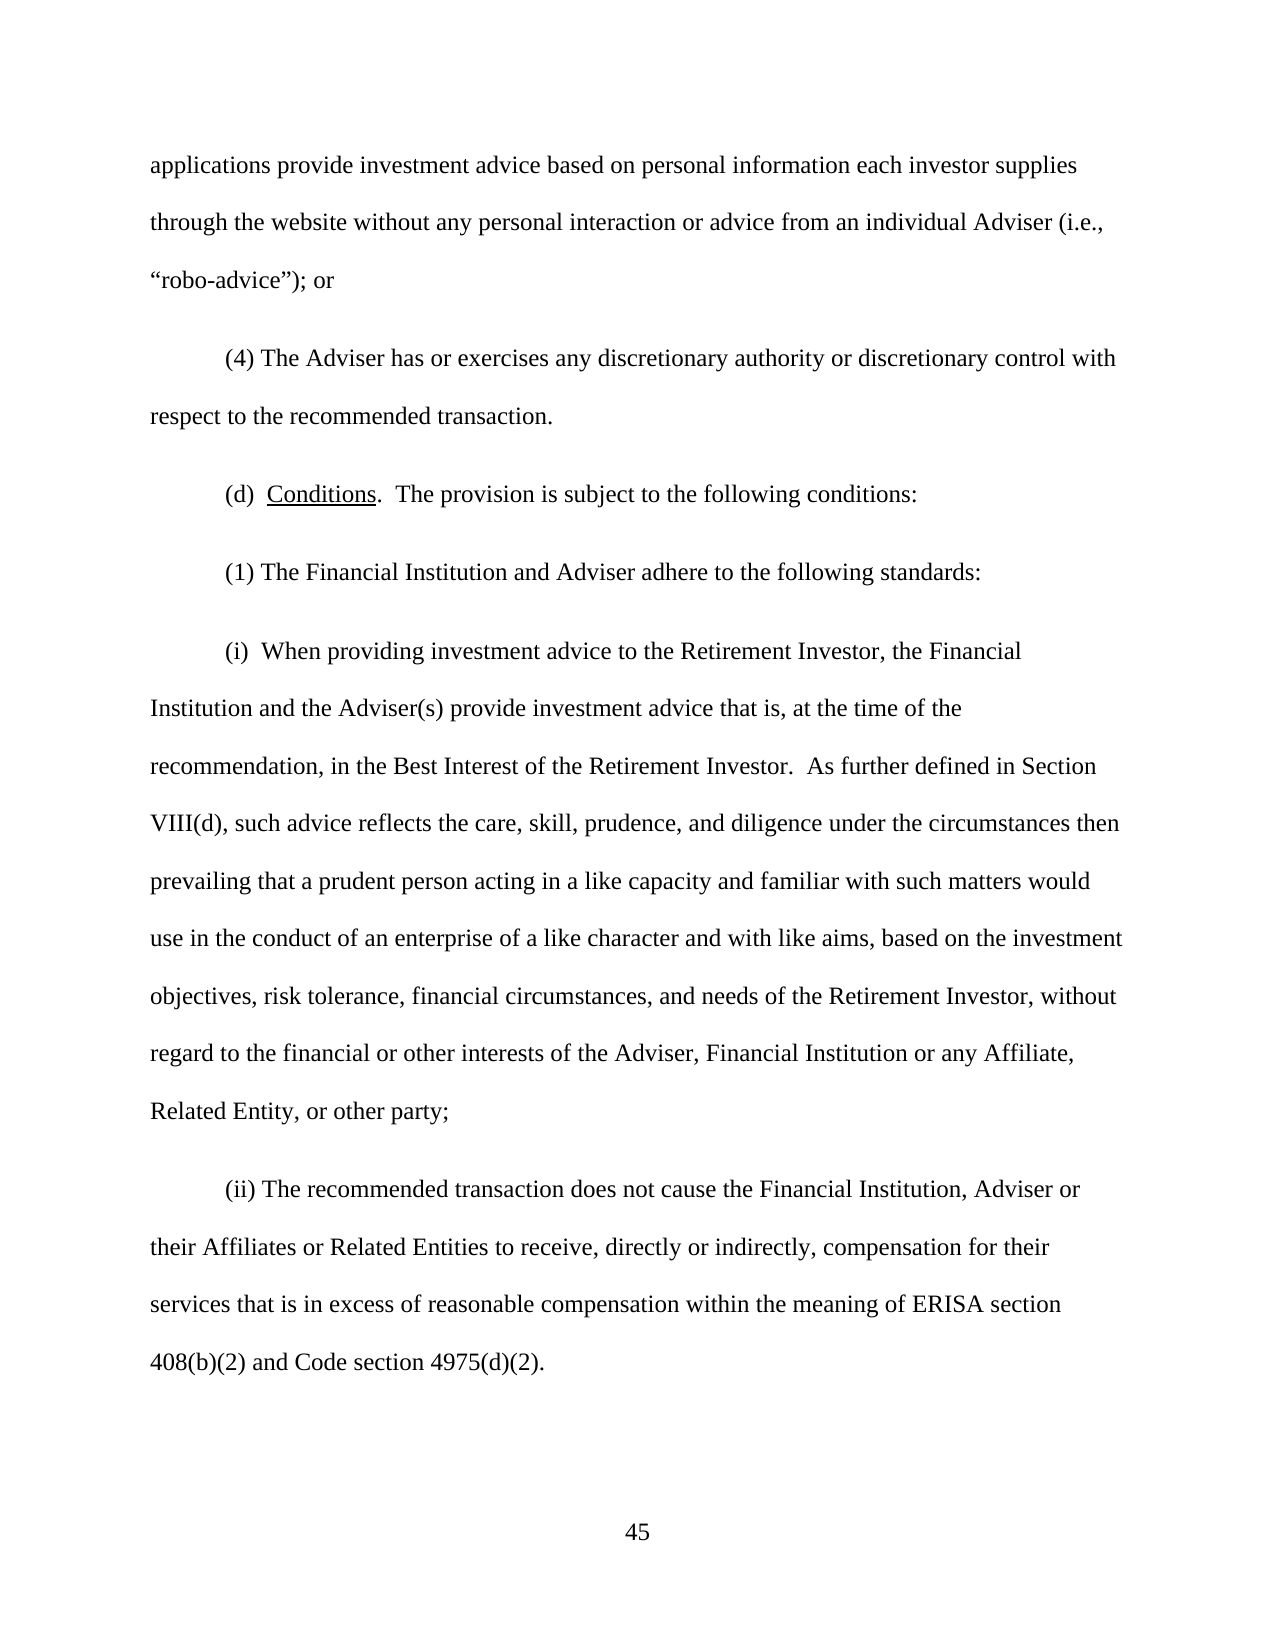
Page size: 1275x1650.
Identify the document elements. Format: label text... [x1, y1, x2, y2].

text (1) The Financial Institution and Adviser adhere to the following standards: [150, 557, 1125, 586]
text (ii) The recommended transaction does not cause the Financial Institution, Adviser or their Affiliates or Related Entities to receive, directly or indirectly, compensation for their services that is in excess of reasonable compensation within the meaning of ERISA section 408(b)(2) and Code section 4975(d)(2). [150, 1174, 1125, 1375]
text (i) When providing investment advice to the Retirement Investor, the Financial Institution and the Adviser(s) provide investment advice that is, at the time of the recommendation, in the Best Interest of the Retirement Investor. As further defined in Section VIII(d), such advice reflects the care, skill, prudence, and diligence under the circumstances then prevailing that a prudent person acting in a like capacity and familiar with such matters would use in the conduct of an enterprise of a like character and with like aims, based on the investment objectives, risk tolerance, financial circumstances, and needs of the Retirement Investor, without regard to the financial or other interests of the Adviser, Financial Institution or any Affiliate, Related Entity, or other party; [150, 636, 1125, 1124]
text (4) The Adviser has or exercises any discretionary authority or discretionary control with respect to the recommended transaction. [150, 343, 1125, 429]
text (d) Conditions. The provision is subject to the following conditions: [150, 479, 1125, 508]
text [150, 150, 1125, 294]
